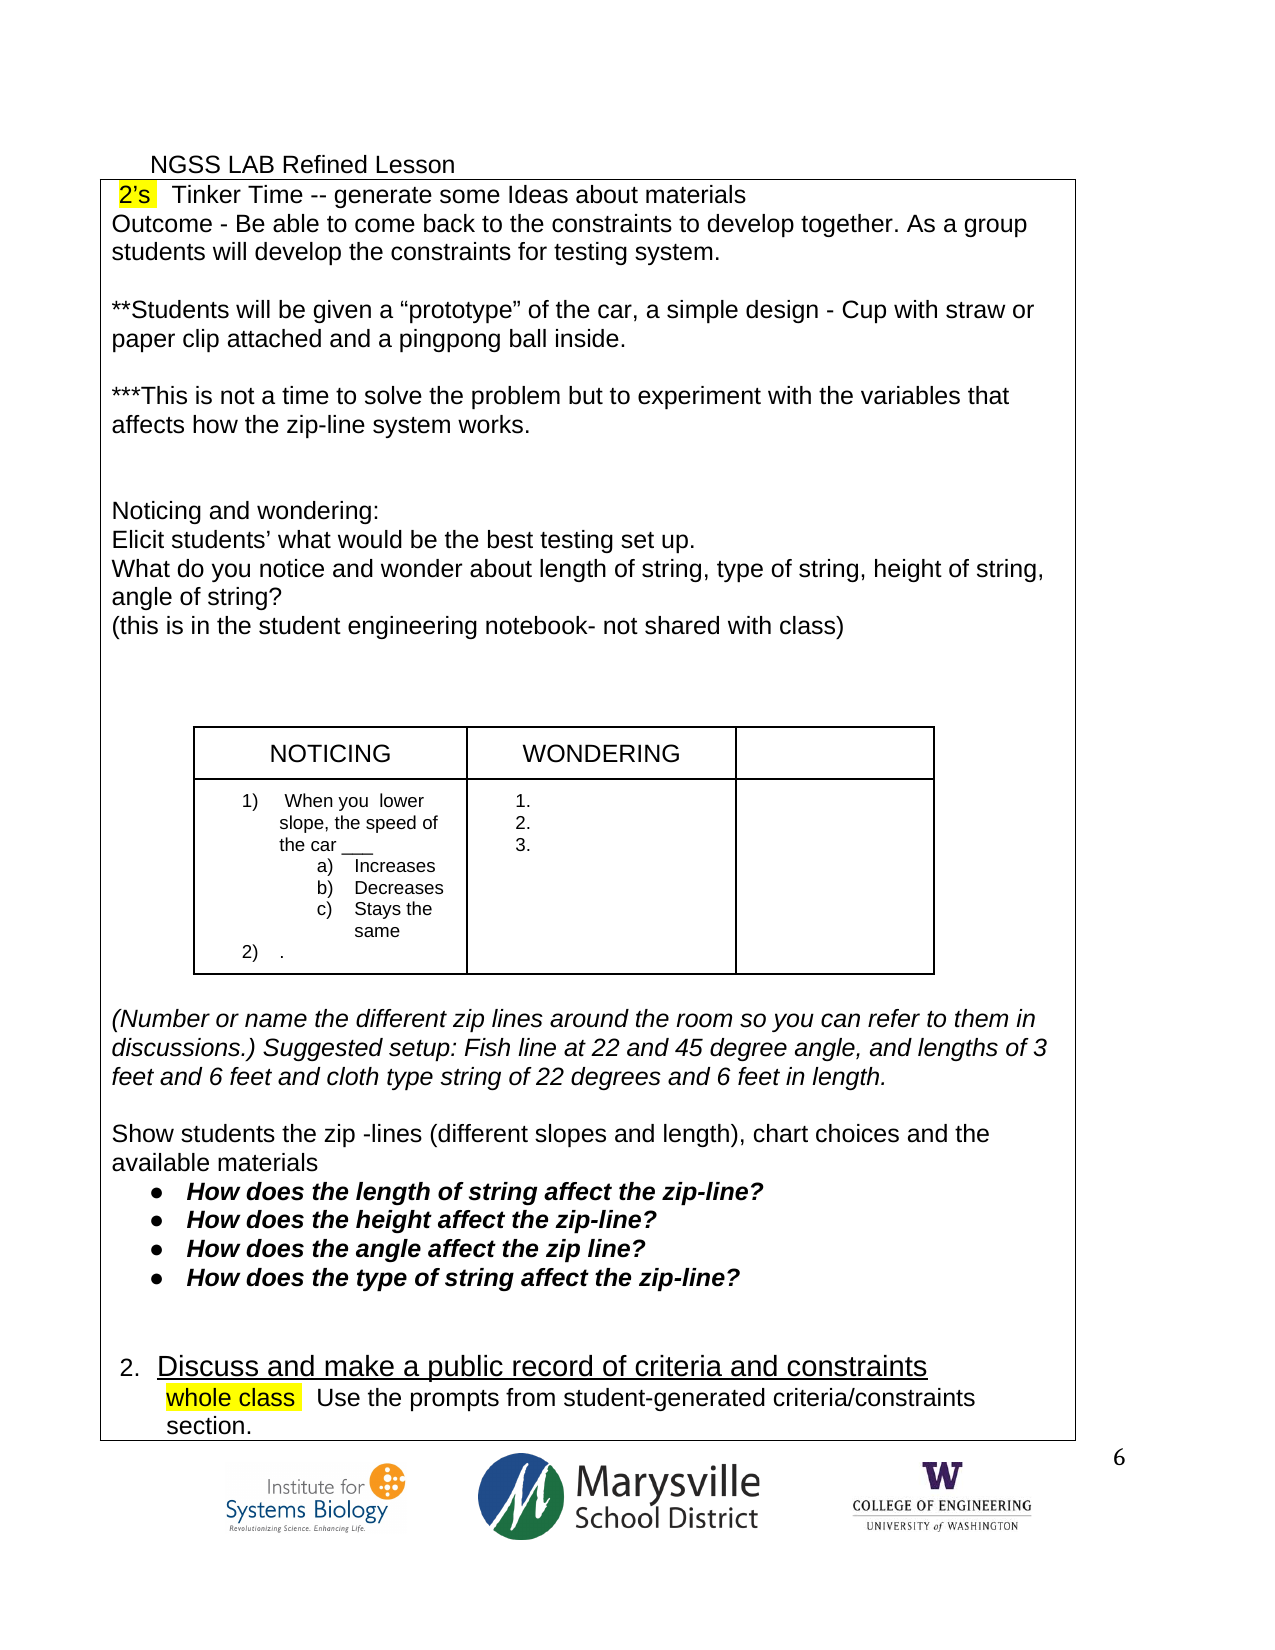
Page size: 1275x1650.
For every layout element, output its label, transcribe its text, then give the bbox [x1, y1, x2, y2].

picture [478, 1453, 760, 1540]
picture [225, 1462, 407, 1534]
picture [852, 1462, 1032, 1532]
